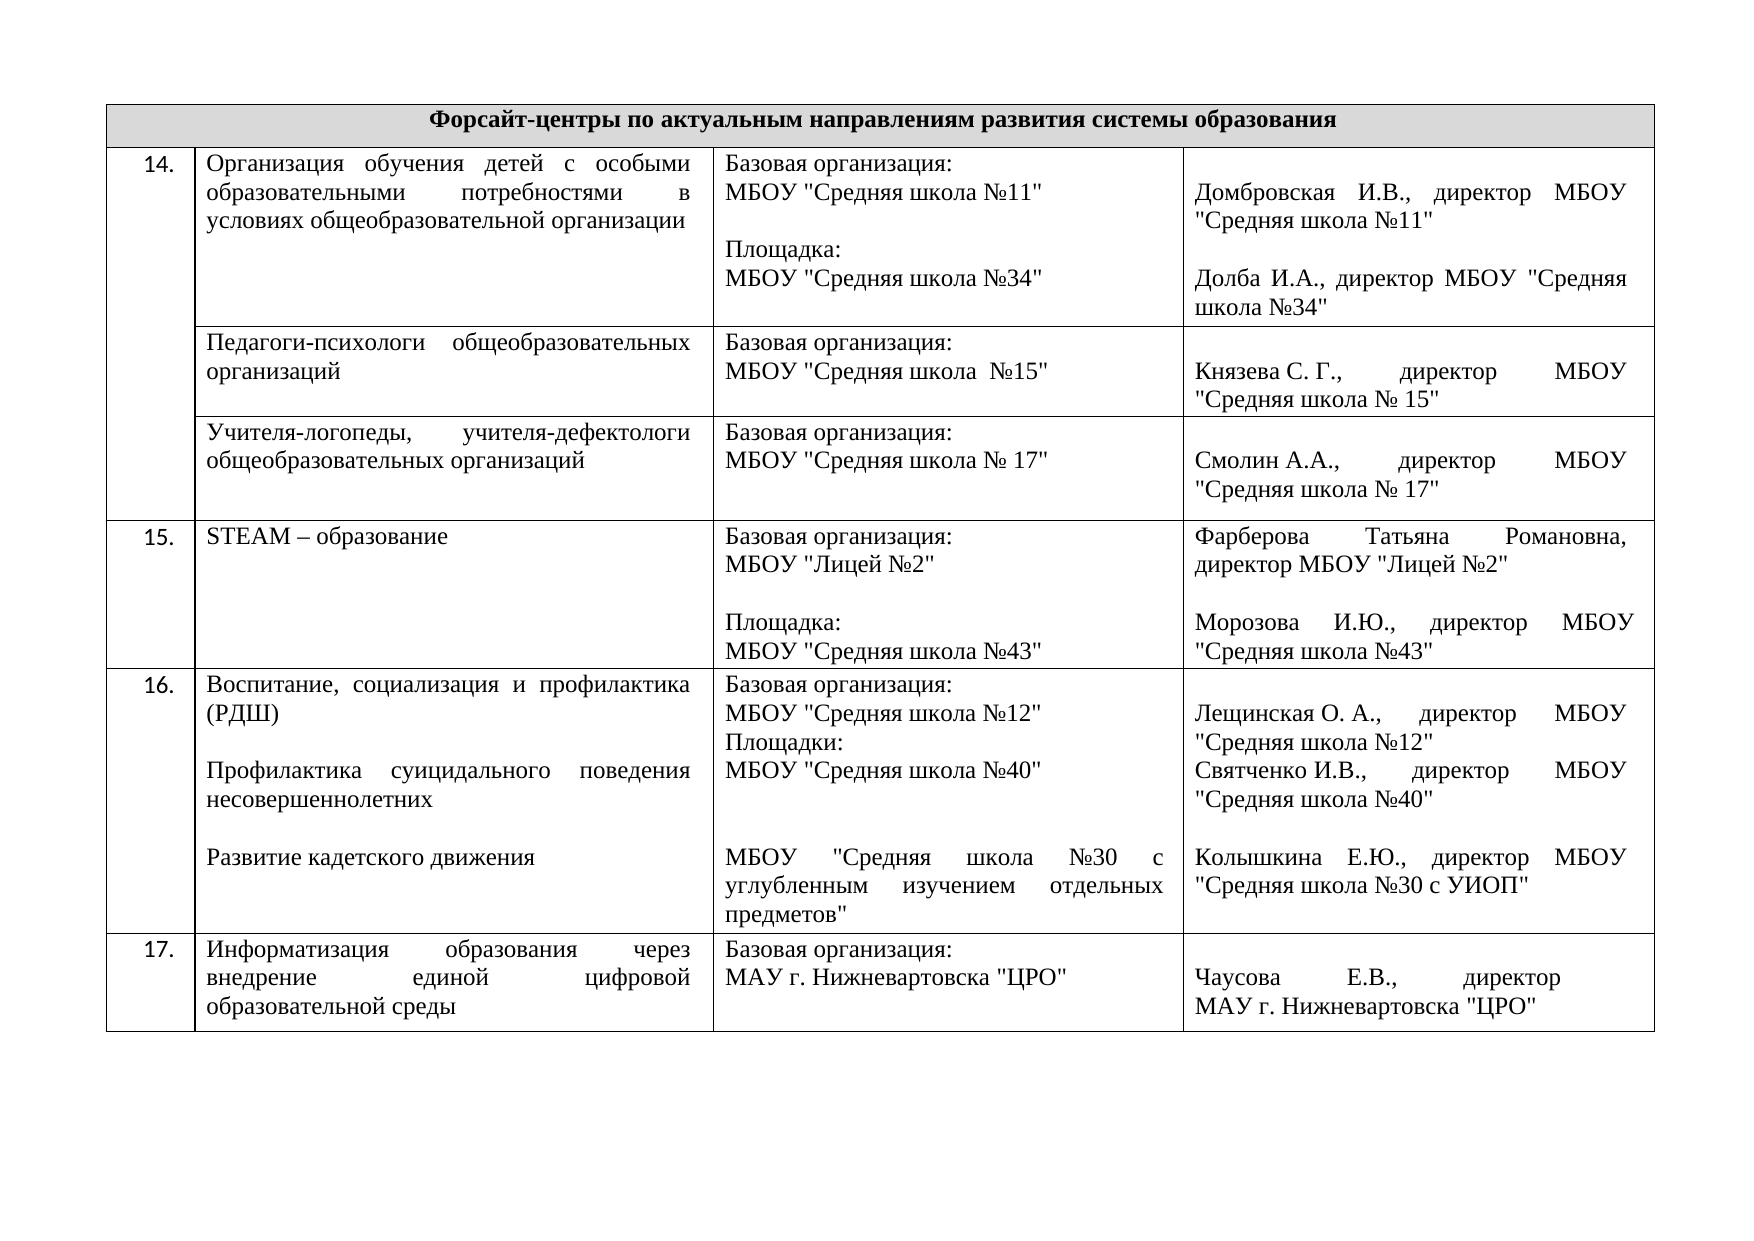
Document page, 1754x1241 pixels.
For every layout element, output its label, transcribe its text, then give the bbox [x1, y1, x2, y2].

table_cell Базовая организация: МБОУ "Средняя школа №12" Площадки: МБОУ "Средняя школа №40" МБОУ "Средняя школа №30 с углубленным изучением отдельных предметов" [714, 669, 1183, 933]
table_cell STEAM – образование [196, 521, 713, 668]
table_cell Чаусова Е.В., директор МАУ г. Нижневартовска "ЦРО" [1184, 934, 1654, 1031]
table_cell Базовая организация: МБОУ "Средняя школа №11" Площадка: МБОУ "Средняя школа №34" [714, 148, 1183, 326]
table_cell Базовая организация: МБОУ "Средняя школа №15" [714, 327, 1183, 416]
table_cell Воспитание, социализация и профилактика (РДШ) Профилактика суицидального поведения несовершеннолетних Развитие кадетского движения [196, 669, 713, 933]
table_cell Организация обучения детей с особыми образовательными потребностями в условиях общеобразовательной организации [196, 148, 713, 326]
table_cell Учителя-логопеды, учителя-дефектологи общеобразовательных организаций [196, 417, 713, 520]
table_cell Лещинская О. А., директор МБОУ "Средняя школа №12" Святченко И.В., директор МБОУ "Средняя школа №40" Колышкина Е.Ю., директор МБОУ "Средняя школа №30 с УИОП" [1184, 669, 1654, 933]
table_cell [107, 148, 194, 520]
table_cell Князева С. Г., директор МБОУ "Средняя школа № 15" [1184, 327, 1654, 416]
table_cell Базовая организация: МБОУ "Лицей №2" Площадка: МБОУ "Средняя школа №43" [714, 521, 1183, 668]
table_cell Фарберова Татьяна Романовна, директор МБОУ "Лицей №2" Морозова И.Ю., директор МБОУ "Средняя школа №43" [1184, 521, 1654, 668]
table_cell Информатизация образования через внедрение единой цифровой образовательной среды [196, 934, 713, 1031]
table_cell Домбровская И.В., директор МБОУ "Средняя школа №11" Долба И.А., директор МБОУ "Средняя школа №34" [1184, 148, 1654, 326]
table_cell Базовая организация: МАУ г. Нижневартовска "ЦРО" [714, 934, 1183, 1031]
table_cell [107, 934, 194, 1031]
table_cell [107, 669, 194, 933]
table_cell Педагоги-психологи общеобразовательных организаций [196, 327, 713, 416]
table_cell Базовая организация: МБОУ "Средняя школа № 17" [714, 417, 1183, 520]
table_cell [107, 521, 194, 668]
table_cell Форсайт-центры по актуальным направлениям развития системы образования [107, 105, 1654, 147]
table_cell Смолин А.А., директор МБОУ "Средняя школа № 17" [1184, 417, 1654, 520]
